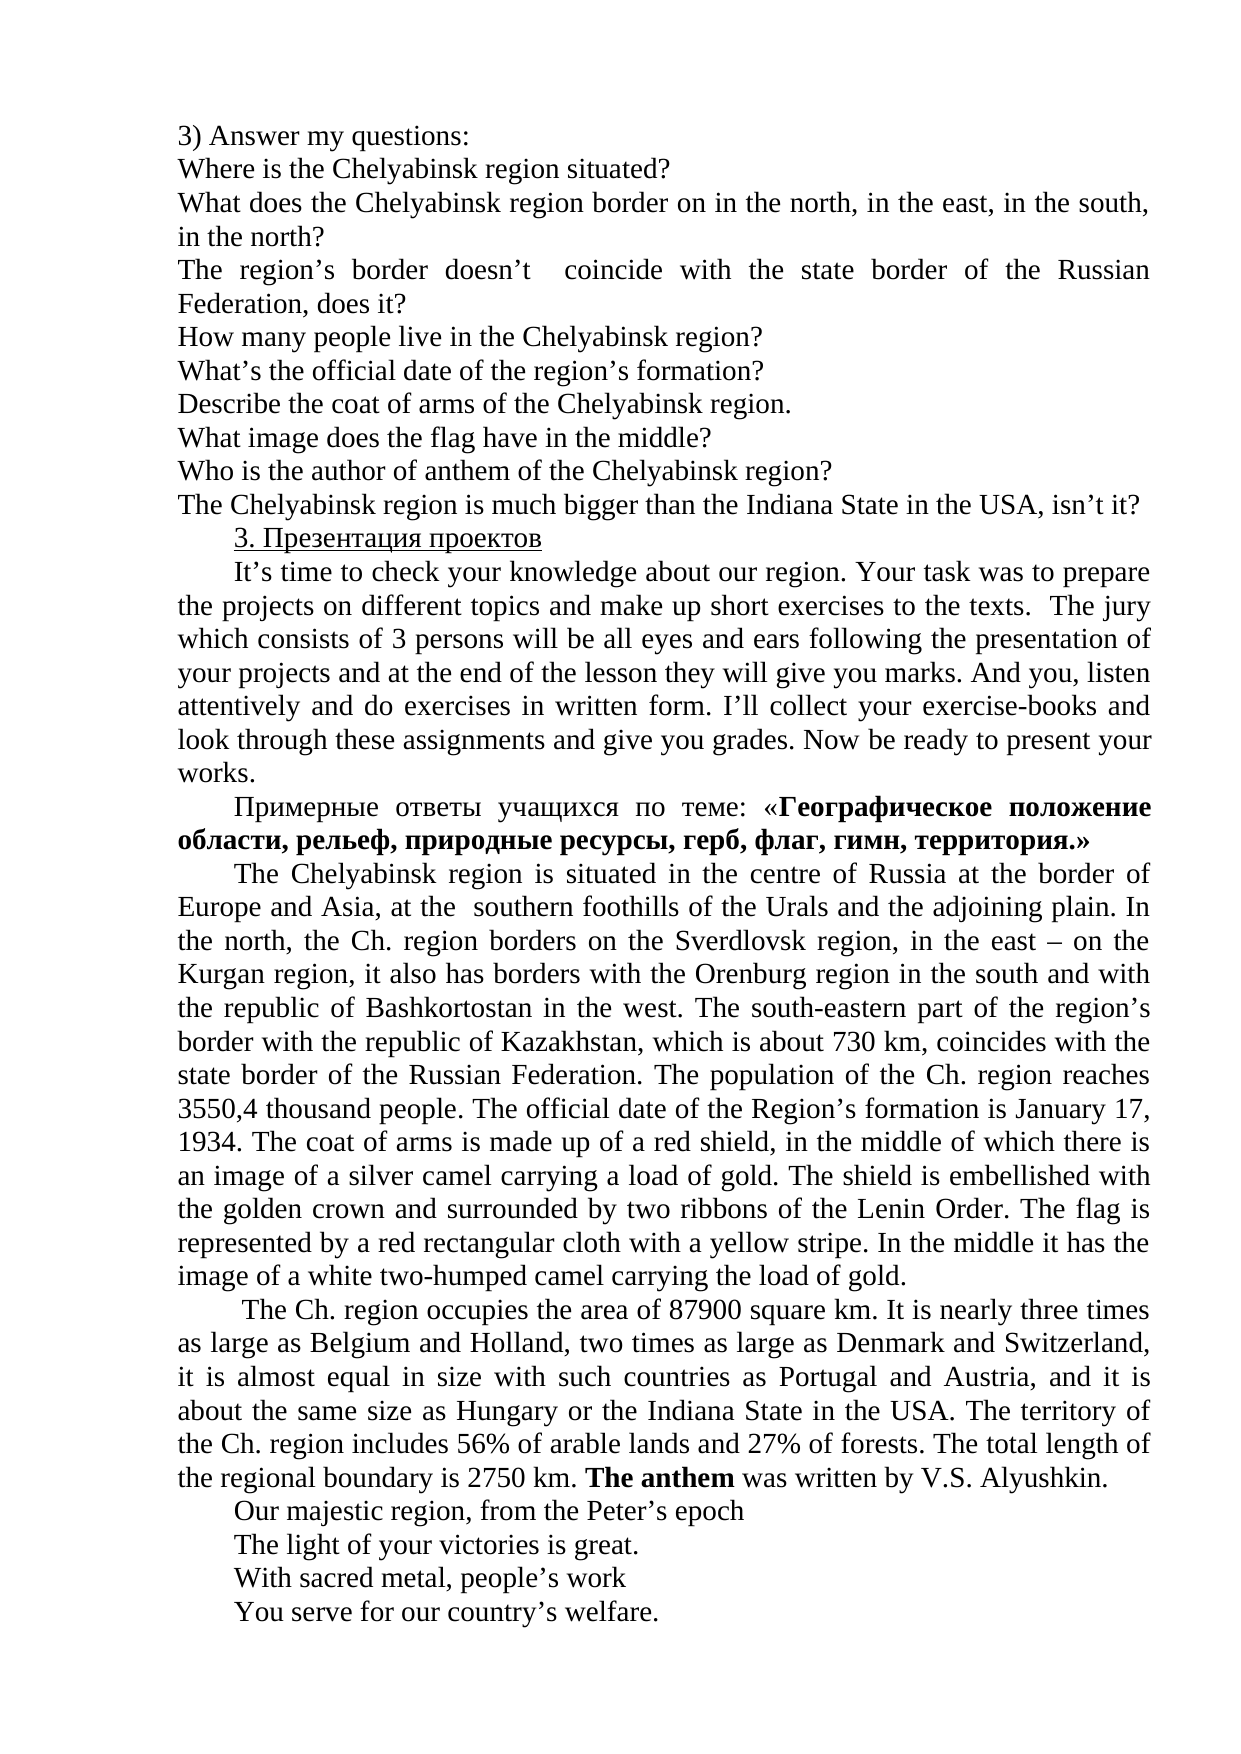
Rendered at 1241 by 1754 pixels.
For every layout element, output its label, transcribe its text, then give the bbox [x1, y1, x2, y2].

text 3. Презентация проектов [177, 521, 1152, 554]
text What’s the official date of the region’s formation? [177, 353, 1152, 386]
text The region’s border doesn’t coincide with the state border of the , does it? [177, 252, 1152, 319]
text 3) Answer my questions: [177, 118, 1152, 152]
text The region is much bigger than the in the , isn’t it? [177, 487, 1152, 521]
text Примерные ответы учащихся по теме: «Географическое положение области, рельеф, природные ресурсы, герб, флаг, гимн, территория.» [177, 789, 1152, 856]
text What does the region border on in the north, in the east, in the south, in the north? [177, 185, 1152, 252]
text The Ch. region occupies the area of 87900 square km. It is nearly three times as large as and , two times as large as and , it is almost equal in size with such countries as and , and it is about the same size as or the in the . The territory of the region includes 56% of arable lands and 27% of forests. The total length of the regional boundary is . The anthem was written by V.S. Alyushkin. [177, 1292, 1152, 1493]
text How many people live in the region? [177, 319, 1152, 353]
text You serve for our country’s welfare. [177, 1594, 1152, 1627]
text Describe the соat of arms of the region. [177, 386, 1152, 420]
text What image does the flag have in the middle? [177, 420, 1152, 453]
text Our majestic region, from the Peter’s epoch [177, 1493, 1152, 1527]
text It’s time to check your knowledge about our region. Your task was to prepare the projects on different topics and make up short exercises to the texts. The jury which consists of 3 persons will be all eyes and ears following the presentation of your projects and at the end of the lesson they will give you marks. And you, listen attentively and do exercises in written form. I’ll collect your exercise-books and look through these assignments and give you grades. Now be ready to present your works. [177, 554, 1152, 789]
text Where is the region situated? [177, 152, 1152, 185]
text The light of your victories is great. [177, 1527, 1152, 1560]
text Who is the author of anthem of the region? [177, 453, 1152, 487]
text With sacred metal, people’s work [177, 1560, 1152, 1594]
text The region is situated in the centre of at the border of Europe and , at the southern foothills of the Urals and the adjoining plain. In the north, the Ch. region borders on the region, in the east – on the Kurgan region, it also has borders with the region in the south and with the in the west. The south-eastern part of the region’s border with the of , which is about , coincides with the state border of the . The population of the region reaches 3550,4 thousand people. The official date of the Region’s formation is . The соat of arms is made up of a red shield, in the middle of which there is an image of a silver camel carrying a load of gold. The shield is embellished with the golden crown and surrounded by two ribbons of the Lenin Order. The flag is represented by a red rectangular cloth with a yellow stripe. In the middle it has the image of a white two-humped camel carrying the load of gold. [177, 856, 1152, 1292]
